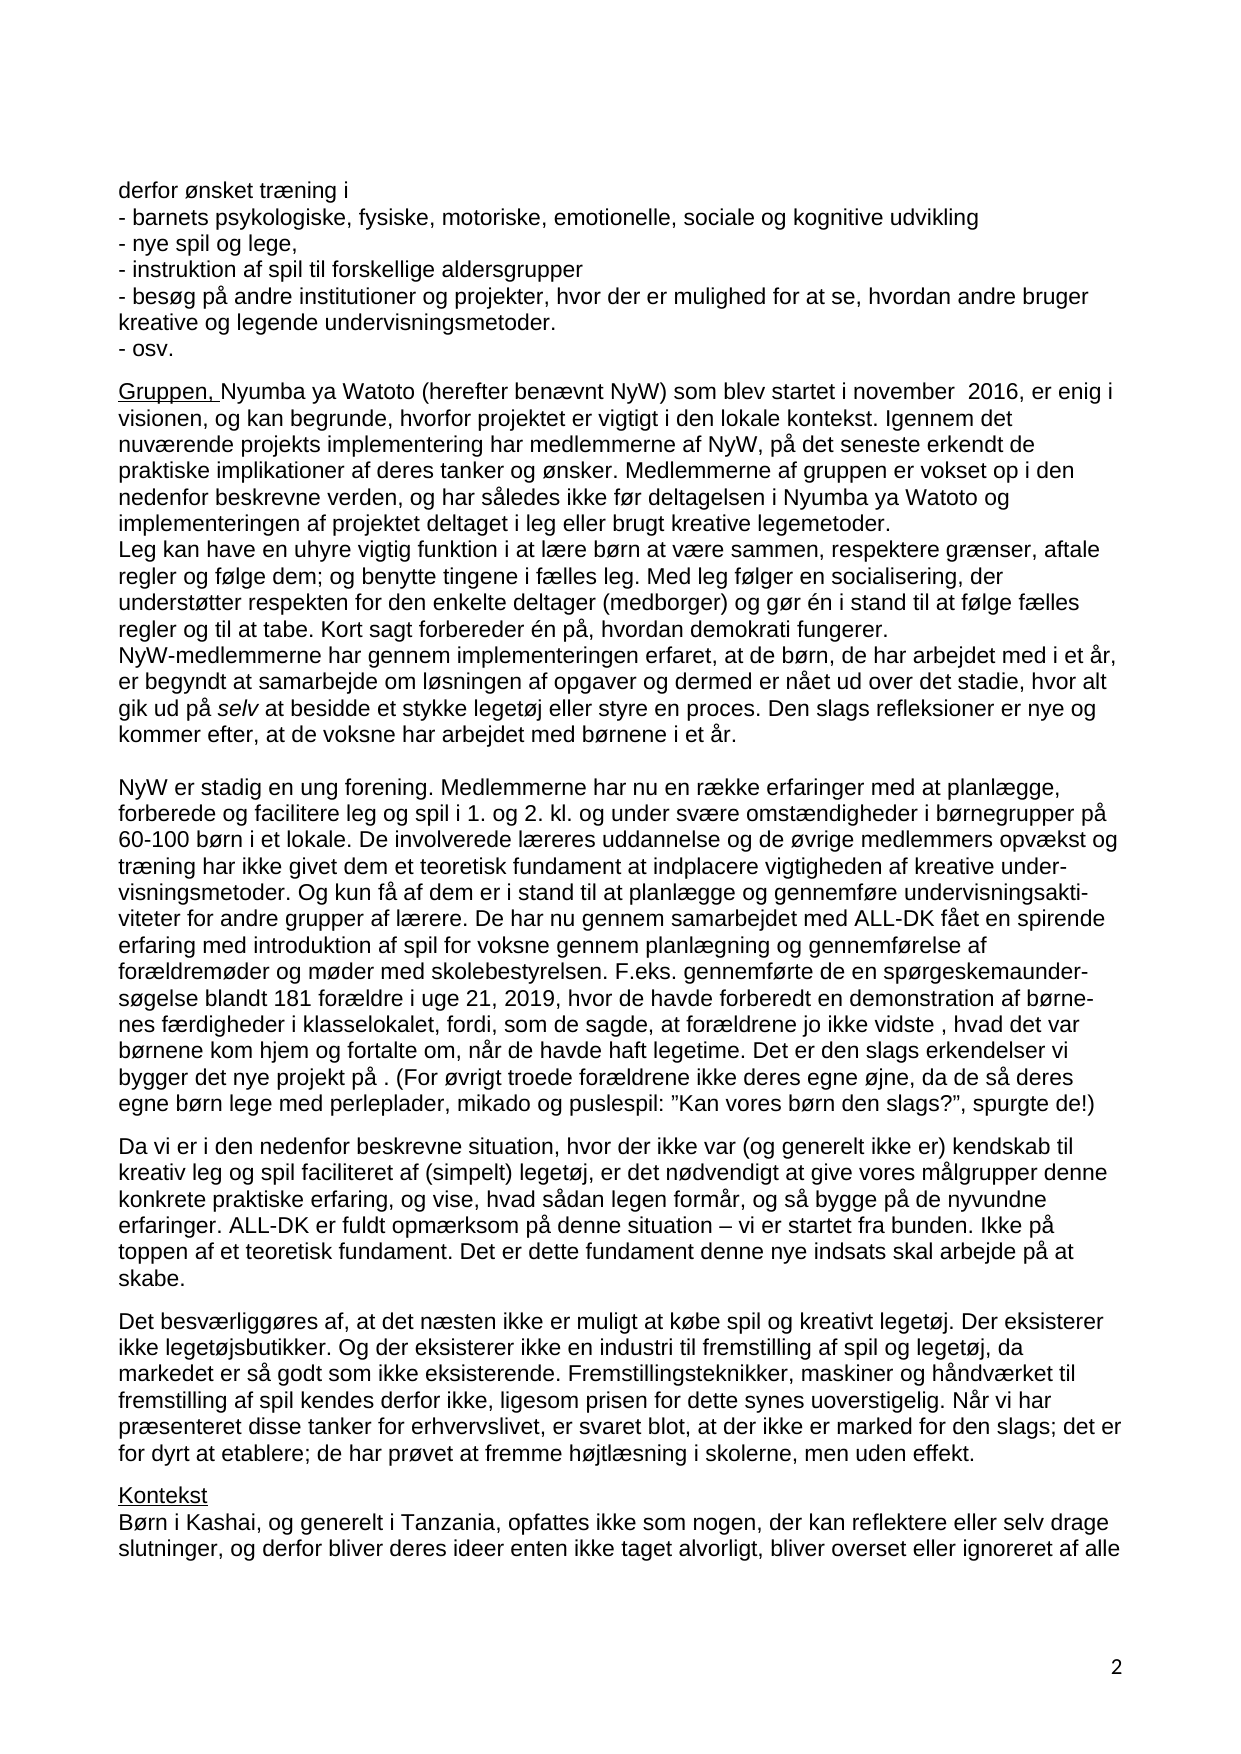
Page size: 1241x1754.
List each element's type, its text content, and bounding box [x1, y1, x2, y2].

text Da vi er i den nedenfor beskrevne situation, hvor der ikke var (og generelt ikke er) kendskab til kreativ leg og spil faciliteret af (simpelt) legetøj, er det nødvendigt at give vores målgrupper denne konkrete praktiske erfaring, og vise, hvad sådan legen formår, og så bygge på de nyvundne erfaringer. ALL-DK er fuldt opmærksom på denne situation – vi er startet fra bunden. Ikke på toppen af et teoretisk fundament. Det er dette fundament denne nye indsats skal arbejde på at skabe. [118, 1133, 1122, 1291]
text NyW-medlemmerne har gennem implementeringen erfaret, at de børn, de har arbejdet med i et år, er begyndt at samarbejde om løsningen af opgaver og dermed er nået ud over det stadie, hvor alt gik ud på selv at besidde et stykke legetøj eller styre en proces. Den slags refleksioner er nye og kommer efter, at de voksne har arbejdet med børnene i et år. [118, 642, 1122, 747]
text Kontekst [118, 1482, 1122, 1509]
text Gruppen, Nyumba ya Watoto (herefter benævnt NyW) som blev startet i november 2016, er enig i visionen, og kan begrunde, hvorfor projektet er vigtigt i den lokale kontekst. Igennem det nuværende projekts implementering har medlemmerne af NyW, på det seneste erkendt de praktiske implikationer af deres tanker og ønsker. Medlemmerne af gruppen er vokset op i den nedenfor beskrevne verden, og har således ikke før deltagelsen i Nyumba ya Watoto og implementeringen af projektet deltaget i leg eller brugt kreative legemetoder. Leg kan have en uhyre vigtig funktion i at lære børn at være sammen, respektere grænser, aftale regler og følge dem; og benytte tingene i fælles leg. Med leg følger en socialisering, der understøtter respekten for den enkelte deltager (medborger) og gør én i stand til at følge fælles regler og til at tabe. Kort sagt forbereder én på, hvordan demokrati fungerer. [118, 378, 1122, 642]
text Det besværliggøres af, at det næsten ikke er muligt at købe spil og kreativt legetøj. Der eksisterer ikke legetøjsbutikker. Og der eksisterer ikke en industri til fremstilling af spil og legetøj, da markedet er så godt som ikke eksisterende. Fremstillingsteknikker, maskiner og håndværket til fremstilling af spil kendes derfor ikke, ligesom prisen for dette synes uoverstigelig. Når vi har præsenteret disse tanker for erhvervslivet, er svaret blot, at der ikke er marked for den slags; det er for dyrt at etablere; de har prøvet at fremme højtlæsning i skolerne, men uden effekt. [118, 1308, 1122, 1466]
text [118, 1509, 1122, 1562]
text NyW er stadig en ung forening. Medlemmerne har nu en række erfaringer med at planlægge, forberede og facilitere leg og spil i 1. og 2. kl. og under svære omstændigheder i børnegrupper på 60-100 børn i et lokale. De involverede læreres uddannelse og de øvrige medlemmers opvækst og træning har ikke givet dem et teoretisk fundament at indplacere vigtigheden af kreative under-visningsmetoder. Og kun få af dem er i stand til at planlægge og gennemføre undervisningsakti-viteter for andre grupper af lærere. De har nu gennem samarbejdet med ALL-DK fået en spirende erfaring med introduktion af spil for voksne gennem planlægning og gennemførelse af forældremøder og møder med skolebestyrelsen. F.eks. gennemførte de en spørgeskemaunder-søgelse blandt 181 forældre i uge 21, 2019, hvor de havde forberedt en demonstration af børne-nes færdigheder i klasselokalet, fordi, som de sagde, at forældrene jo ikke vidste , hvad det var børnene kom hjem og fortalte om, når de havde haft legetime. Det er den slags erkendelser vi bygger det nye projekt på . (For øvrigt troede forældrene ikke deres egne øjne, da de så deres egne børn lege med perleplader, mikado og puslespil: ”Kan vores børn den slags?”, spurgte de!) [118, 774, 1122, 1116]
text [118, 177, 1122, 362]
